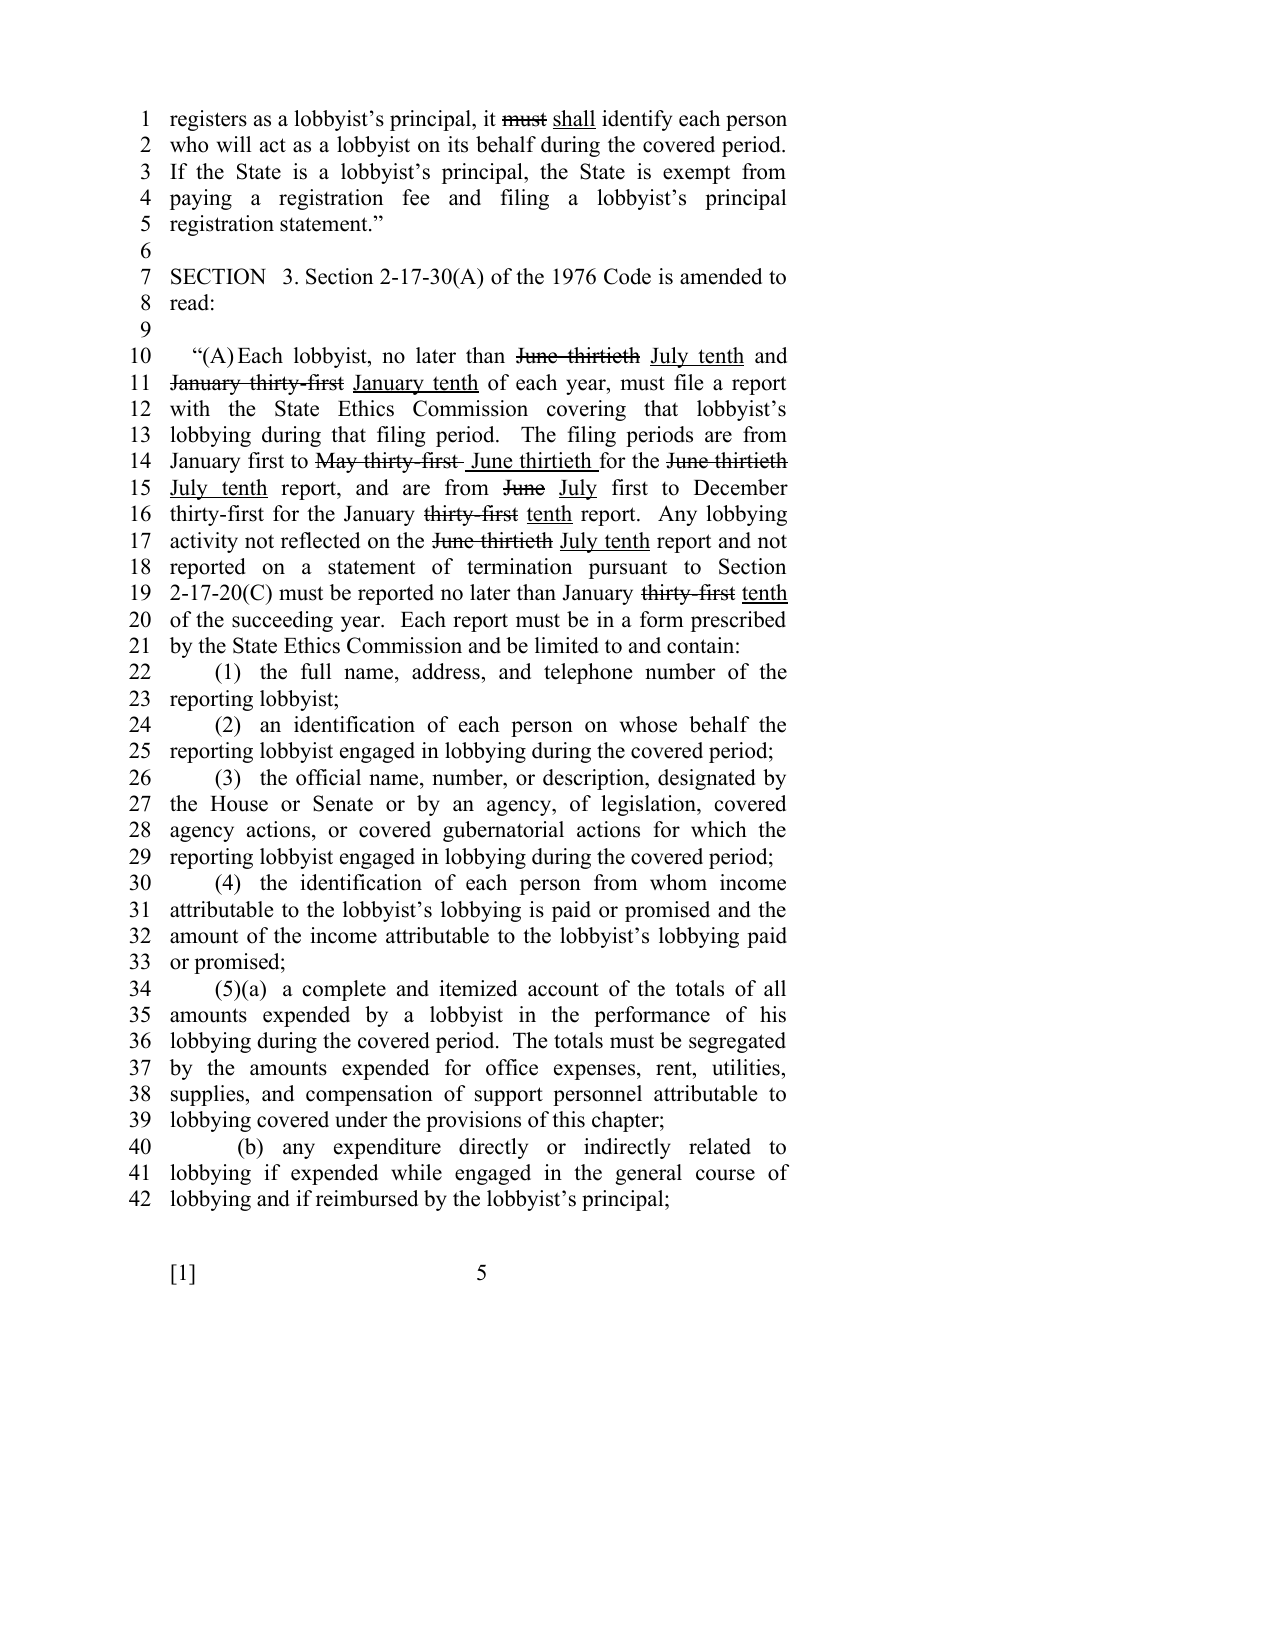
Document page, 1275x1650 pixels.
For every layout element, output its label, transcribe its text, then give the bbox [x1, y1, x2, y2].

text (2) an identification of each person on whose behalf the reporting lobbyist engaged in lobbying during the covered period; [169, 711, 787, 764]
text (4) the identification of each person from whom income attributable to the lobbyist’s lobbying is paid or promised and the amount of the income attributable to the lobbyist’s lobbying paid or promised; [169, 869, 787, 975]
text (3) the official name, number, or description, designated by the House or Senate or by an agency, of legislation, covered agency actions, or covered gubernatorial actions for which the reporting lobbyist engaged in lobbying during the covered period; [169, 764, 787, 869]
text SECTION 3. Section 2-17-30(A) of the 1976 Code is amended to read: [169, 263, 787, 316]
text (5)(a) a complete and itemized account of the totals of all amounts expended by a lobbyist in the performance of his lobbying during the covered period. The totals must be segregated by the amounts expended for office expenses, rent, utilities, supplies, and compensation of support personnel attributable to lobbying covered under the provisions of this chapter; [169, 975, 787, 1133]
text (b) any expenditure directly or indirectly related to lobbying if expended while engaged in the general course of lobbying and if reimbursed by the lobbyist’s principal; [169, 1133, 787, 1212]
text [169, 105, 787, 237]
text “(A) Each lobbyist, no later than June thirtieth July tenth and January thirty-first January tenth of each year, must file a report with the State Ethics Commission covering that lobbyist’s lobbying during that filing period. The filing periods are from January first to May thirty-first June thirtieth for the June thirtieth July tenth report, and are from June July first to December thirty-first for the January thirty-first tenth report. Any lobbying activity not reflected on the June thirtieth July tenth report and not reported on a statement of termination pursuant to Section 2-17-20(C) must be reported no later than January thirty-first tenth of the succeeding year. Each report must be in a form prescribed by the State Ethics Commission and be limited to and contain: [169, 342, 787, 658]
text (1) the full name, address, and telephone number of the reporting lobbyist; [169, 658, 787, 711]
